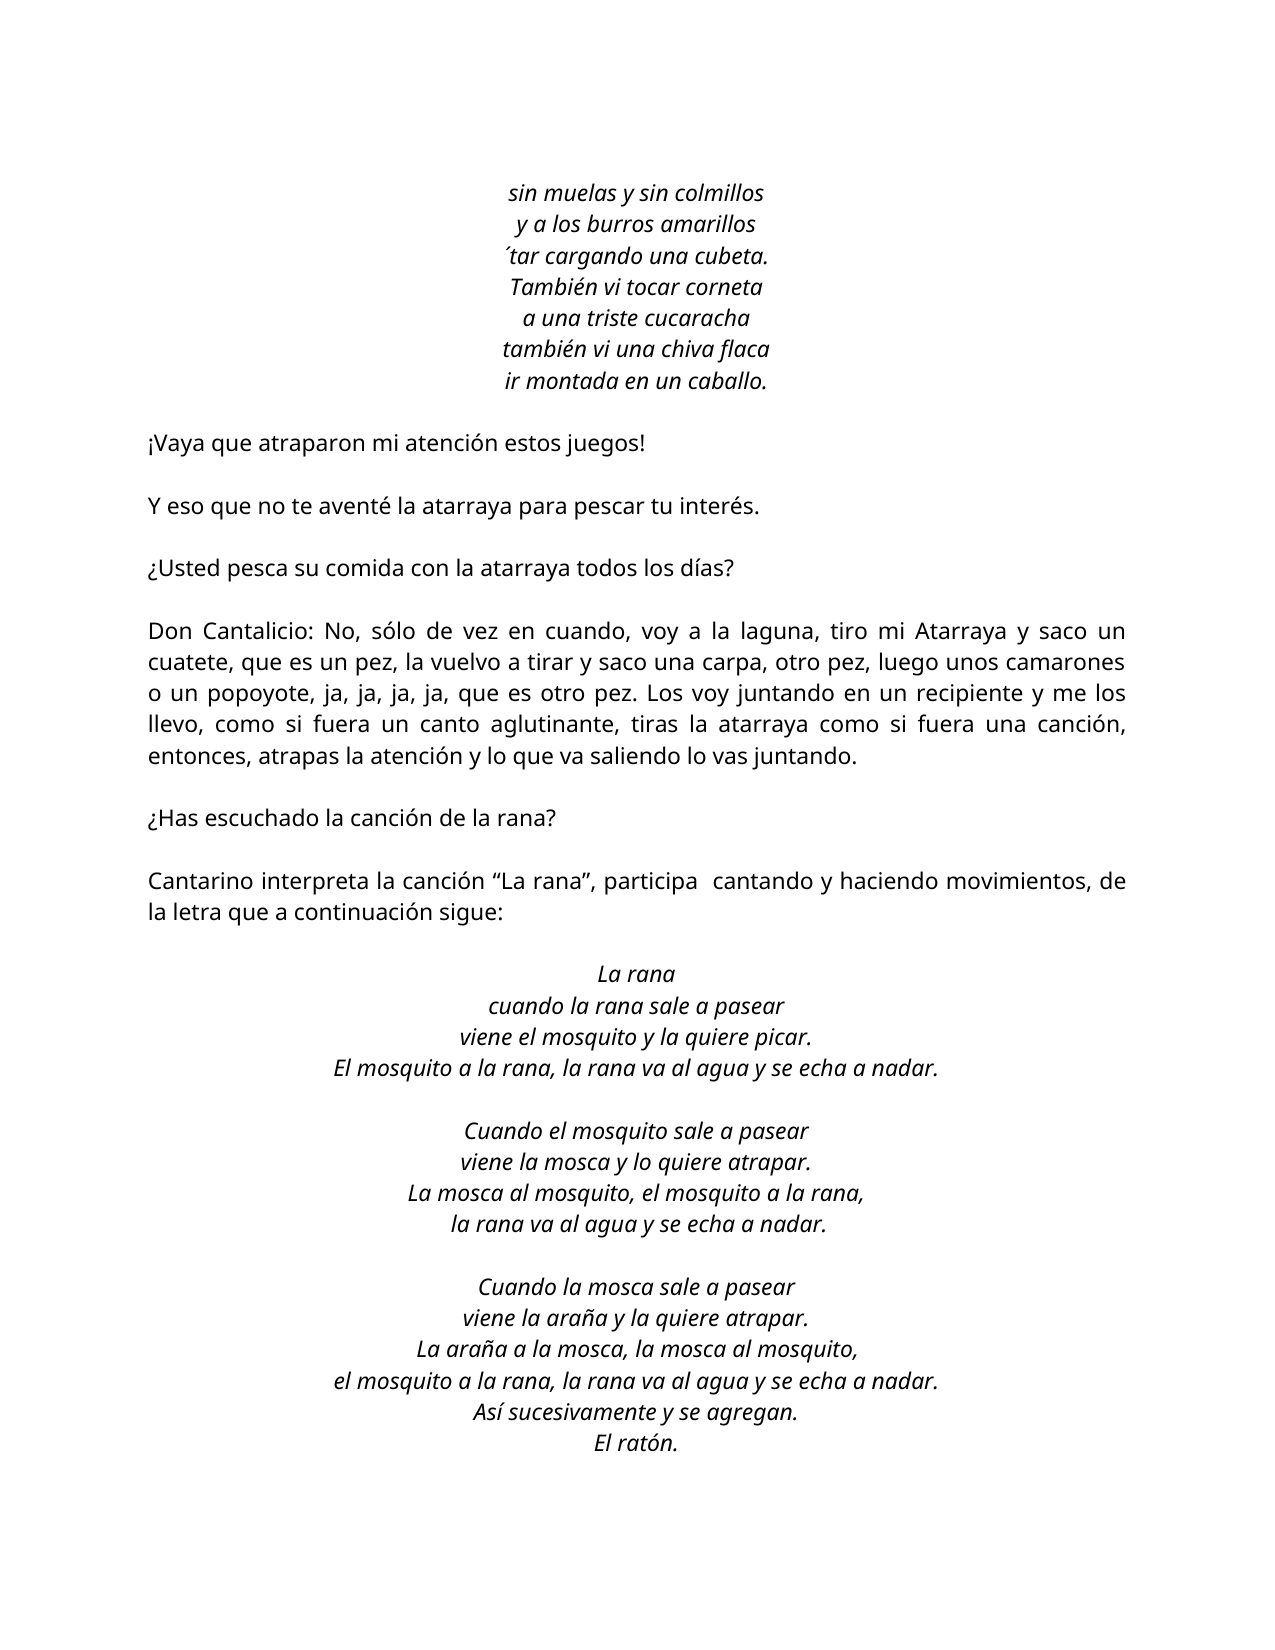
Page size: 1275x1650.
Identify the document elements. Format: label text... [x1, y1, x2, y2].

text sin muelas y sin colmillos [148, 177, 1127, 208]
text Cantarino interpreta la canción “La rana”, participa cantando y haciendo movimientos, de la letra que a continuación sigue: [148, 865, 1127, 927]
text cuando la rana sale a pasear [148, 990, 1127, 1021]
text El mosquito a la rana, la rana va al agua y se echa a nadar. [148, 1052, 1127, 1083]
text ir montada en un caballo. [148, 365, 1127, 396]
text ¿Usted pesca su comida con la atarraya todos los días? [148, 552, 1127, 583]
text Y eso que no te aventé la atarraya para pescar tu interés. [148, 490, 1127, 521]
text ¡Vaya que atraparon mi atención estos juegos! [148, 427, 1127, 458]
text ´tar cargando una cubeta. [148, 240, 1127, 271]
text La rana [148, 958, 1127, 990]
text El ratón. [148, 1427, 1127, 1458]
text También vi tocar corneta [148, 271, 1127, 302]
text Don Cantalicio: No, sólo de vez en cuando, voy a la laguna, tiro mi Atarraya y saco un cuatete, que es un pez, la vuelvo a tirar y saco una carpa, otro pez, luego unos camarones o un popoyote, ja, ja, ja, ja, que es otro pez. Los voy juntando en un recipiente y me los llevo, como si fuera un canto aglutinante, tiras la atarraya como si fuera una canción, entonces, atrapas la atención y lo que va saliendo lo vas juntando. [148, 615, 1127, 771]
text ¿Has escuchado la canción de la rana? [148, 802, 1127, 833]
text Cuando el mosquito sale a pasear [148, 1115, 1127, 1146]
text Así sucesivamente y se agregan. [148, 1396, 1127, 1427]
text Cuando la mosca sale a pasear [148, 1271, 1127, 1302]
text el mosquito a la rana, la rana va al agua y se echa a nadar. [148, 1365, 1127, 1396]
text viene la araña y la quiere atrapar. [148, 1302, 1127, 1333]
text La araña a la mosca, la mosca al mosquito, [148, 1333, 1127, 1365]
text a una triste cucaracha [148, 302, 1127, 333]
text La mosca al mosquito, el mosquito a la rana, [148, 1177, 1127, 1208]
text también vi una chiva flaca [148, 333, 1127, 365]
text la rana va al agua y se echa a nadar. [148, 1208, 1127, 1240]
text viene el mosquito y la quiere picar. [148, 1021, 1127, 1052]
text y a los burros amarillos [148, 208, 1127, 240]
text viene la mosca y lo quiere atrapar. [148, 1146, 1127, 1177]
